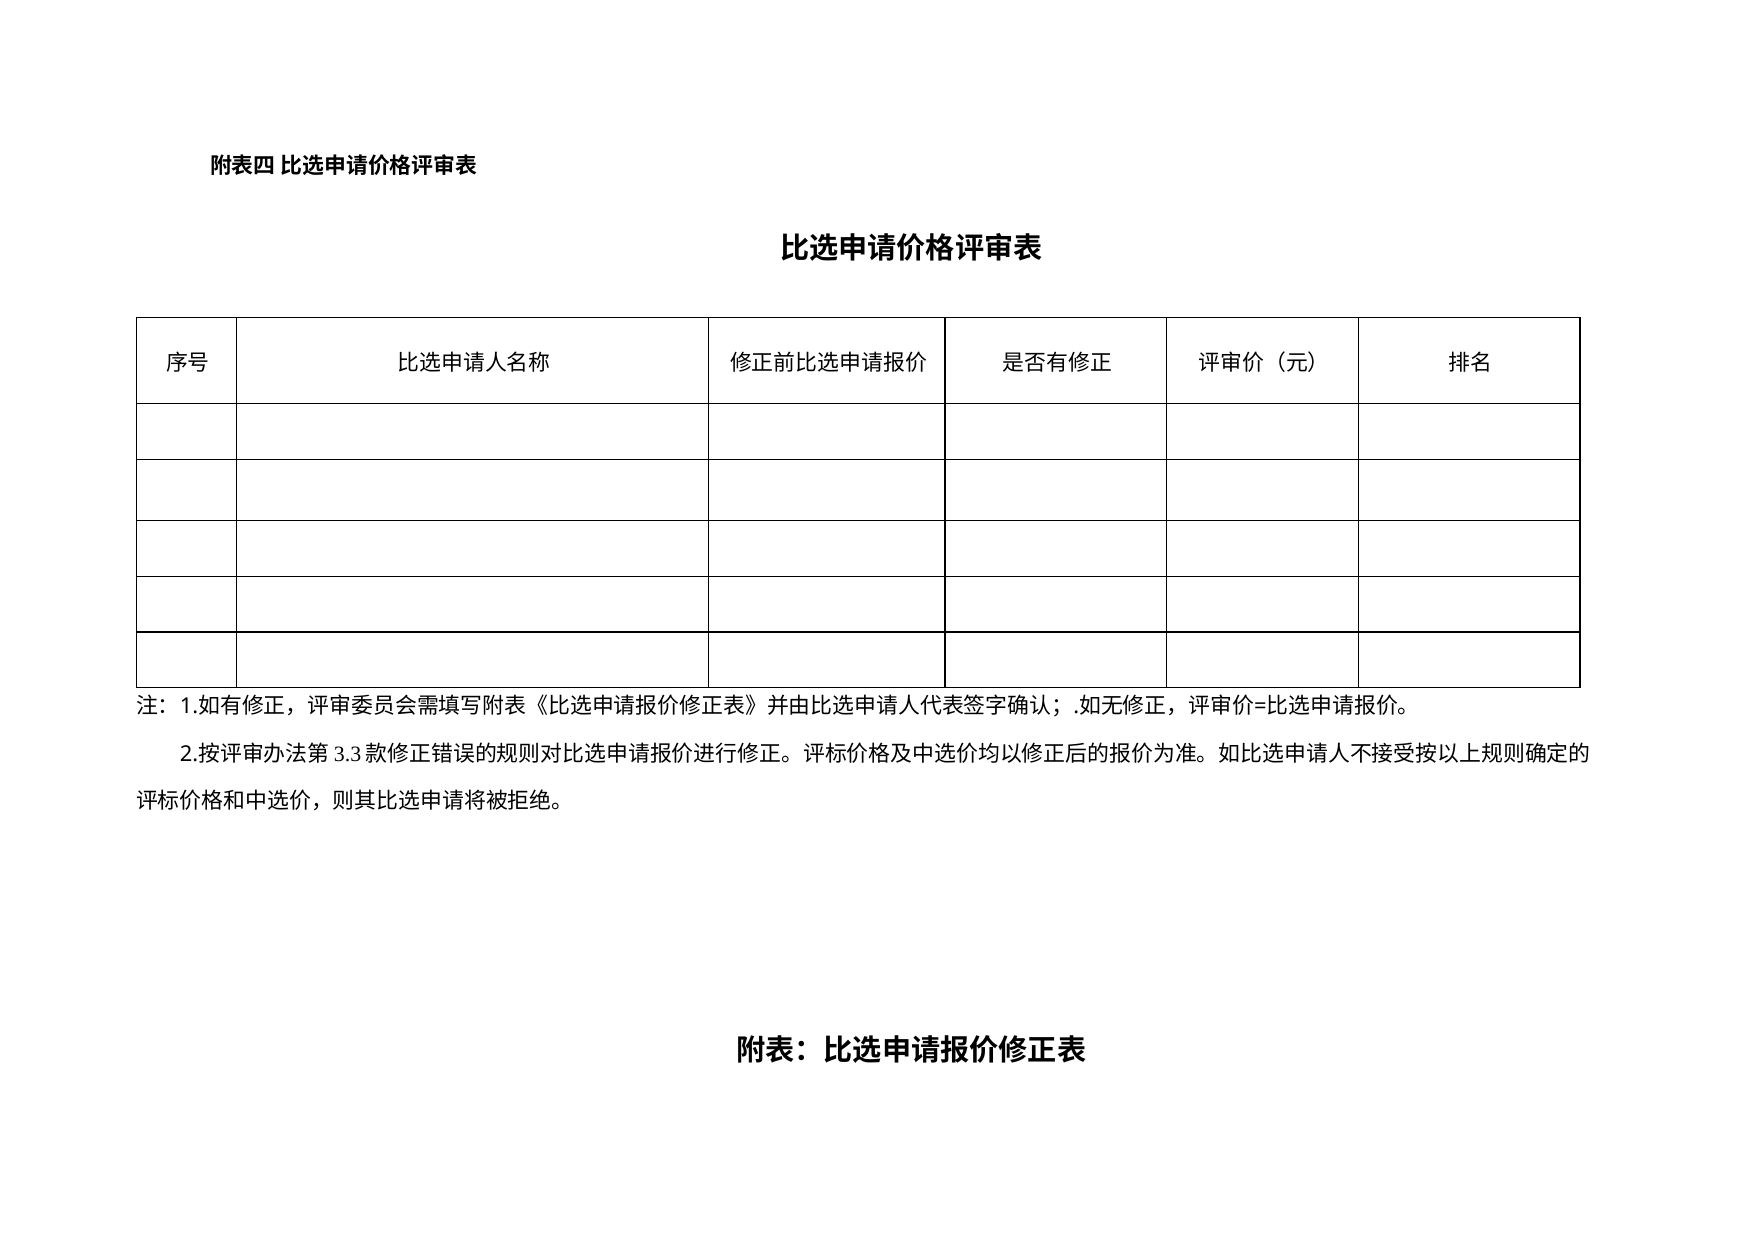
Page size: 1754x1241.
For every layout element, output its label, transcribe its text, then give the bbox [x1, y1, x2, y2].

table_cell [1359, 521, 1579, 576]
table_cell [137, 521, 236, 576]
table_cell [237, 404, 708, 459]
table_cell [237, 521, 708, 576]
table_cell [237, 577, 708, 631]
table_cell [709, 577, 944, 631]
table_cell [237, 633, 708, 687]
table_cell [709, 404, 944, 459]
table_cell [1359, 633, 1579, 687]
text 2.按评审办法第3.3款修正错误的规则对比选申请报价进行修正。评标价格及中选价均以修正后的报价为准。如比选申请人不接受按以上规则确定的评标价格和中选价，则其比选申请将被拒绝。 [136, 736, 1606, 815]
table_header 比选申请人名称 [237, 318, 708, 403]
table_header 是否有修正 [946, 318, 1166, 403]
table_cell [137, 404, 236, 459]
table_cell [1167, 404, 1358, 459]
table_cell [1167, 521, 1358, 576]
table_cell [1359, 460, 1579, 520]
table_cell [137, 460, 236, 520]
table_cell [709, 460, 944, 520]
table_header 序号 [137, 318, 236, 403]
table_cell [1359, 404, 1579, 459]
table_cell [1167, 460, 1358, 520]
table_cell [237, 460, 708, 520]
table_header 修正前比选申请报价 [709, 318, 944, 403]
table_cell [137, 633, 236, 687]
table_cell [709, 521, 944, 576]
text 附表：比选申请报价修正表 [210, 1026, 1612, 1069]
table_header 排名 [1359, 318, 1579, 403]
table_cell [1359, 577, 1579, 631]
table_cell [709, 633, 944, 687]
table_cell [946, 404, 1166, 459]
table_cell [946, 577, 1166, 631]
table_cell [137, 577, 236, 631]
table_cell [1167, 577, 1358, 631]
table_header 评审价（元） [1167, 318, 1358, 403]
text 附表四 比选申请价格评审表 [210, 148, 1606, 179]
table_cell [946, 633, 1166, 687]
text 注：1.如有修正，评审委员会需填写附表《比选申请报价修正表》并由比选申请人代表签字确认；.如无修正，评审价=比选申请报价。 [136, 688, 1606, 720]
table_cell [946, 460, 1166, 520]
table_cell [946, 521, 1166, 576]
table_cell [1167, 633, 1358, 687]
text 比选申请价格评审表 [210, 224, 1612, 267]
